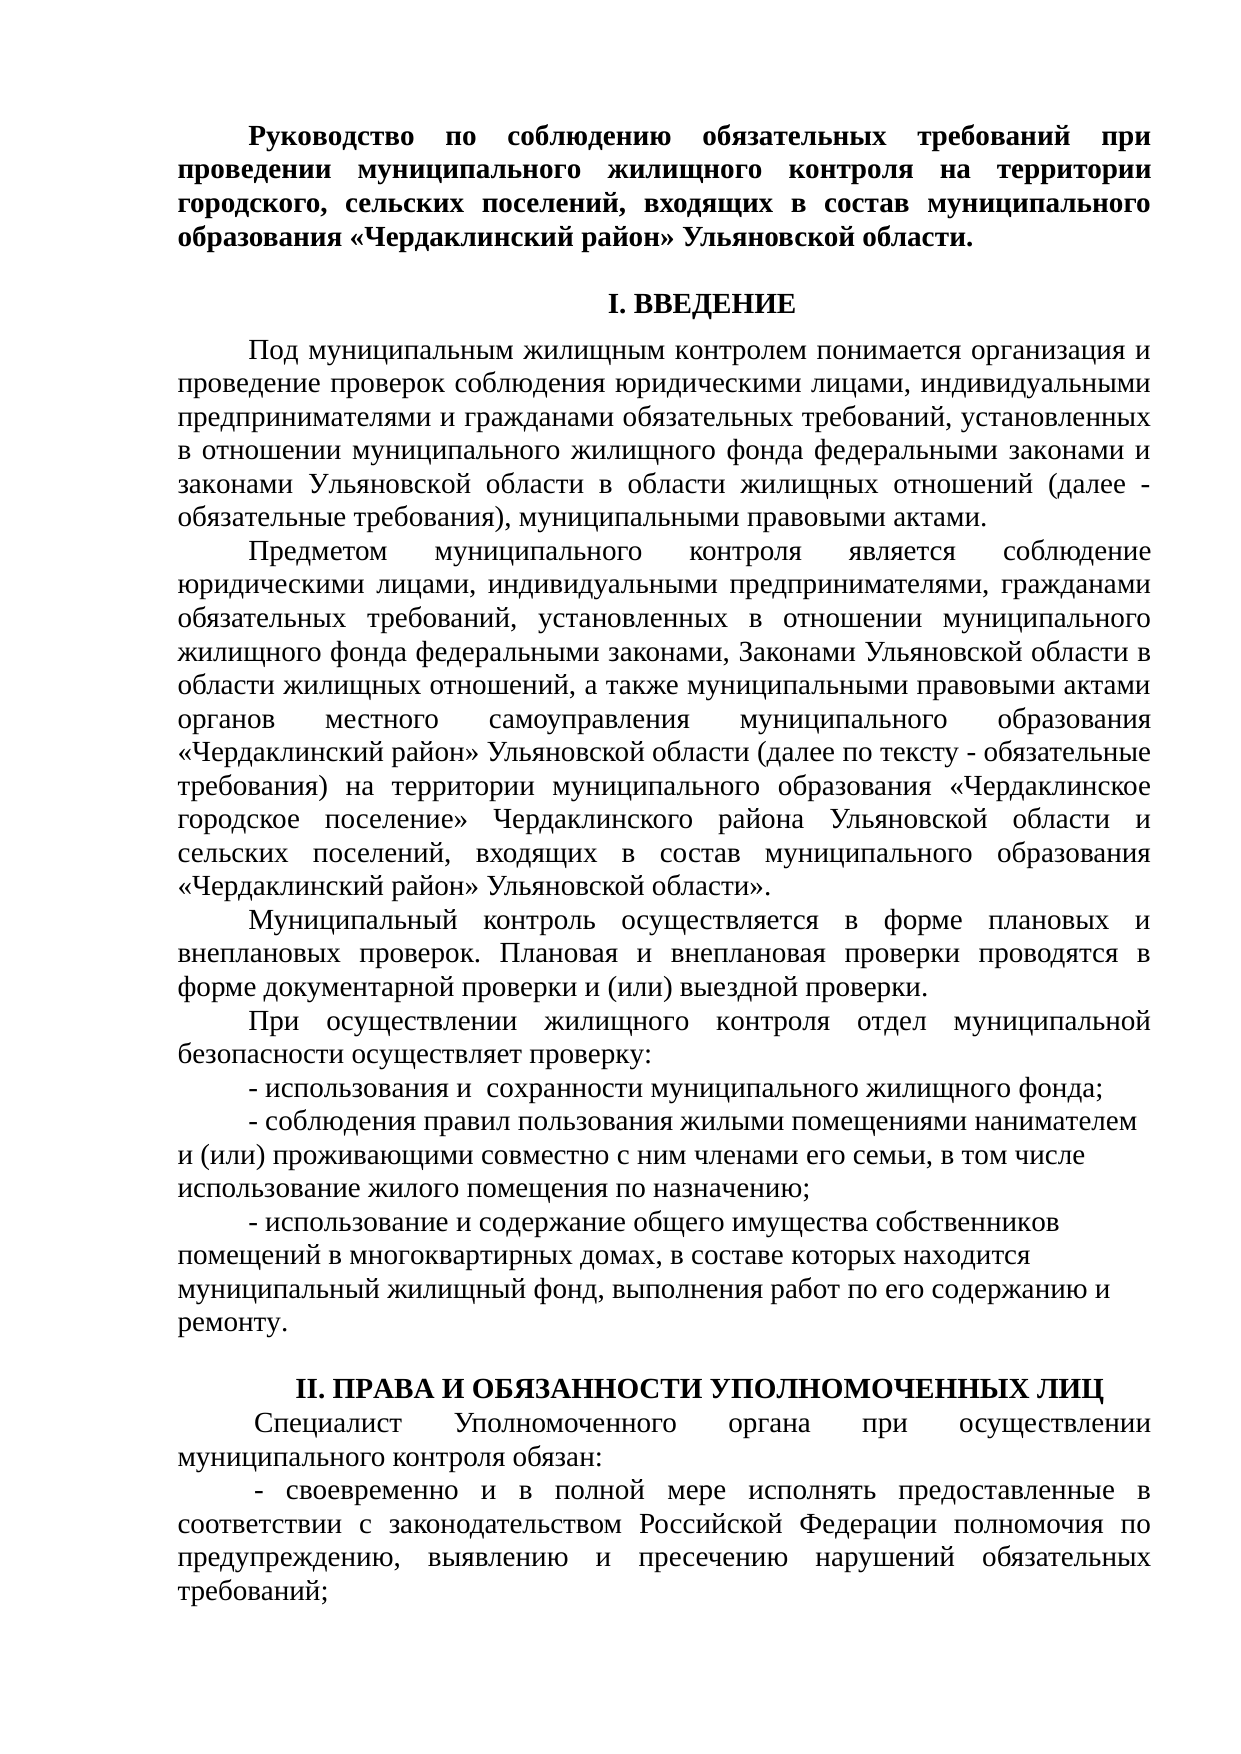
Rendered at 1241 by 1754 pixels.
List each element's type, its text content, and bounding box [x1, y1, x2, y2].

text I. ВВЕДЕНИЕ [177, 286, 1152, 319]
text Под муниципальным жилищным контролем понимается организация и проведение проверок соблюдения юридическими лицами, индивидуальными предпринимателями и гражданами обязательных требований, установленных в отношении муниципального жилищного фонда федеральными законами и законами Ульяновской области в области жилищных отношений (далее - обязательные требования), муниципальными правовыми актами. [177, 332, 1152, 533]
text - соблюдения правил пользования жилыми помещениями нанимателем и (или) проживающими совместно с ним членами его семьи, в том числе использование жилого помещения по назначению; [177, 1103, 1152, 1204]
text Муниципальный контроль осуществляется в форме плановых и внеплановых проверок. Плановая и внеплановая проверки проводятся в форме документарной проверки и (или) выездной проверки. [177, 902, 1152, 1003]
text Специалист Уполномоченного органа при осуществлении муниципального контроля обязан: [177, 1405, 1152, 1472]
text - использования и сохранности муниципального жилищного фонда; [177, 1070, 1152, 1103]
text При осуществлении жилищного контроля отдел муниципальной безопасности осуществляет проверку: [177, 1003, 1152, 1070]
text - своевременно и в полной мере исполнять предоставленные в соответствии с законодательством Российской Федерации полномочия по предупреждению, выявлению и пресечению нарушений обязательных требований; [177, 1472, 1152, 1606]
text - использование и содержание общего имущества собственников помещений в многоквартирных домах, в составе которых находится муниципальный жилищный фонд, выполнения работ по его содержанию и ремонту. [177, 1204, 1152, 1338]
text Руководство по соблюдению обязательных требований при проведении муниципального жилищного контроля на территории городского, сельских поселений, входящих в состав муниципального образования «Чердаклинский район» Ульяновской области. [177, 118, 1152, 252]
text Предметом муниципального контроля является соблюдение юридическими лицами, индивидуальными предпринимателями, гражданами обязательных требований, установленных в отношении муниципального жилищного фонда федеральными законами, Законами Ульяновской области в области жилищных отношений, а также муниципальными правовыми актами органов местного самоуправления муниципального образования «Чердаклинский район» Ульяновской области (далее по тексту - обязательные требования) на территории муниципального образования «Чердаклинское городское поселение» Чердаклинского района Ульяновской области и сельских поселений, входящих в состав муниципального образования «Чердаклинский район» Ульяновской области». [177, 533, 1152, 902]
text II. ПРАВА И ОБЯЗАННОСТИ УПОЛНОМОЧЕННЫХ ЛИЦ [177, 1372, 1152, 1405]
